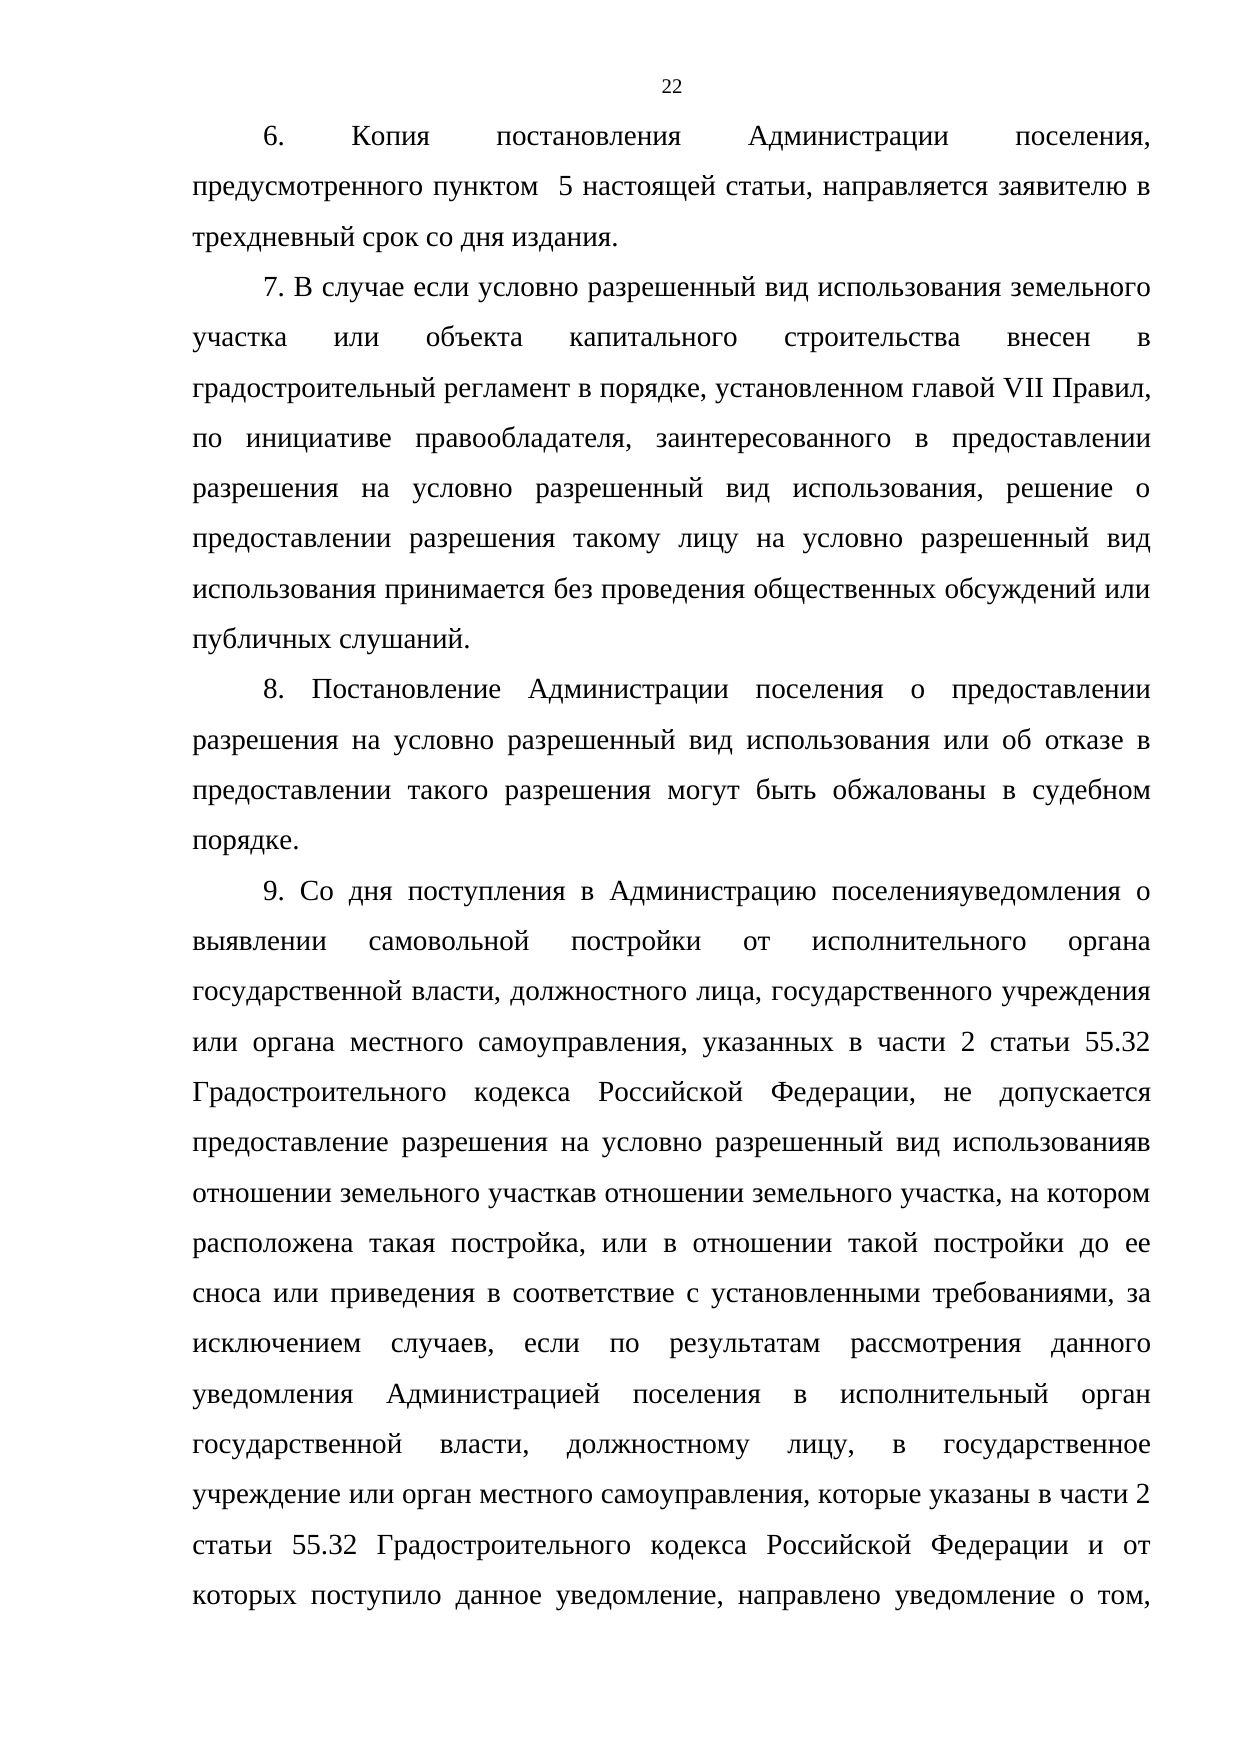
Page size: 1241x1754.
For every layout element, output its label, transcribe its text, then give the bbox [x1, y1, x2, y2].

text 6. Копия постановления Администрации поселения, предусмотренного пунктом 5 настоящей статьи, направляется заявителю в трехдневный срок со дня издания. [192, 118, 1152, 252]
text 7. В случае если условно разрешенный вид использования земельного участка или объекта капитального строительства внесен в градостроительный регламент в порядке, установленном главой VII Правил, по инициативе правообладателя, заинтересованного в предоставлении разрешения на условно разрешенный вид использования, решение о предоставлении разрешения такому лицу на условно разрешенный вид использования принимается без проведения общественных обсуждений или публичных слушаний. [192, 269, 1152, 655]
text 8. Постановление Администрации поселения о предоставлении разрешения на условно разрешенный вид использования или об отказе в предоставлении такого разрешения могут быть обжалованы в судебном порядке. [192, 672, 1152, 856]
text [192, 873, 1152, 1611]
